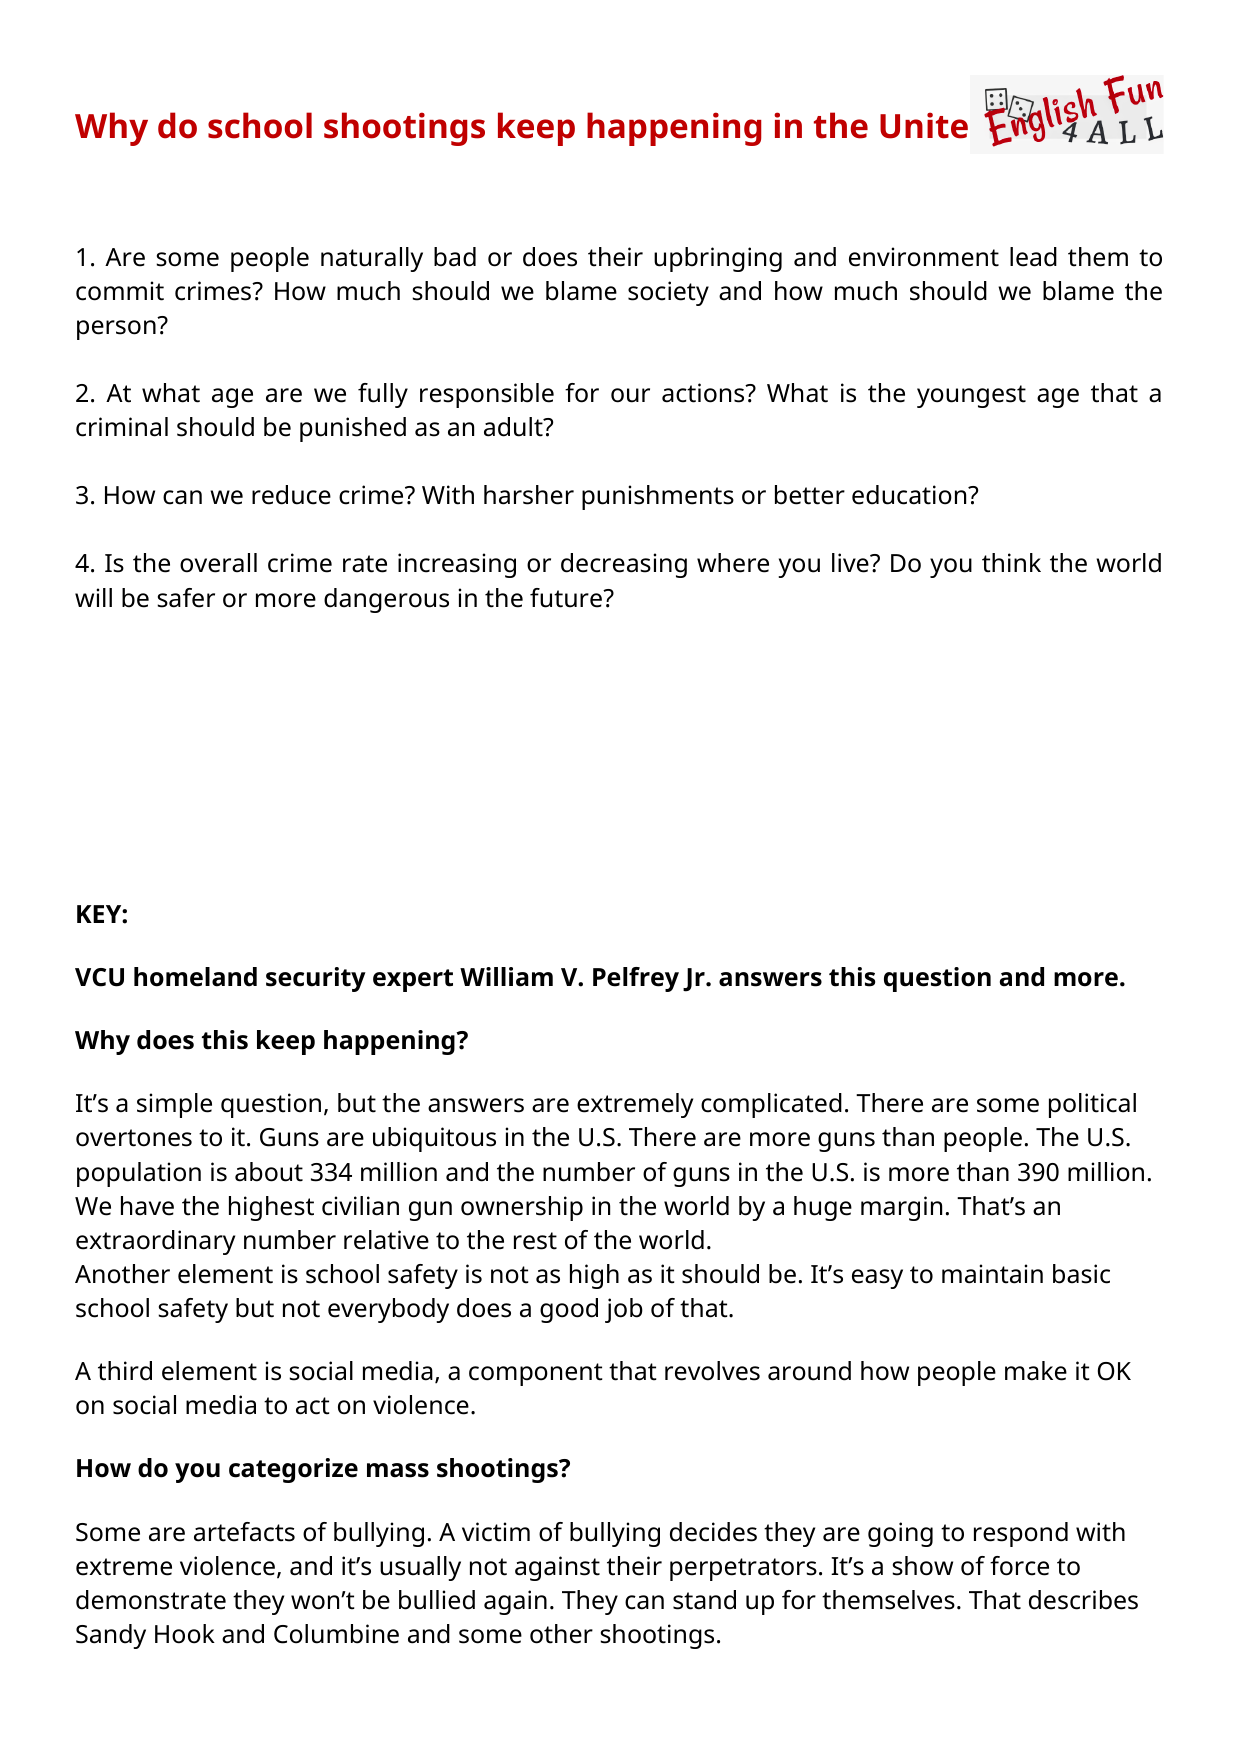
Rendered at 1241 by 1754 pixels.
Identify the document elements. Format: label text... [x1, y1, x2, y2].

text How do you categorize mass shootings? [75, 1451, 1165, 1485]
text It’s a simple question, but the answers are extremely complicated. There are some political overtones to it. Guns are ubiquitous in the U.S. There are more guns than people. The U.S. population is about 334 million and the number of guns in the U.S. is more than 390 million. We have the highest civilian gun ownership in the world by a huge margin. That’s an extraordinary number relative to the rest of the world. [75, 1086, 1165, 1256]
text VCU homeland security expert William V. Pelfrey Jr. answers this question and more. [75, 959, 1165, 994]
text 1. Are some people naturally bad or does their upbringing and environment lead them to commit crimes? How much should we blame society and how much should we blame the person? [75, 239, 1165, 342]
text 4. Is the overall crime rate increasing or decreasing where you live? Do you think the world will be safer or more dangerous in the future? [75, 546, 1165, 614]
text A third element is social media, a component that revolves around how people make it OK on social media to act on violence. [75, 1354, 1165, 1422]
text KEY: [75, 896, 1165, 930]
text Why does this keep happening? [75, 1023, 1165, 1057]
text 3. How can we reduce crime? With harsher punishments or better education? [75, 478, 1165, 512]
text Another element is school safety is not as high as it should be. It’s easy to maintain basic school safety but not everybody does a good job of that. [75, 1256, 1165, 1324]
picture [970, 75, 1164, 154]
text Some are artefacts of bullying. A victim of bullying decides they are going to respond with extreme violence, and it’s usually not against their perpetrators. It’s a show of force to demonstrate they won’t be bullied again. They can stand up for themselves. That describes Sandy Hook and Columbine and some other shootings. [75, 1514, 1165, 1650]
text 2. At what age are we fully responsible for our actions? What is the youngest age that a criminal should be punished as an adult? [75, 376, 1165, 444]
